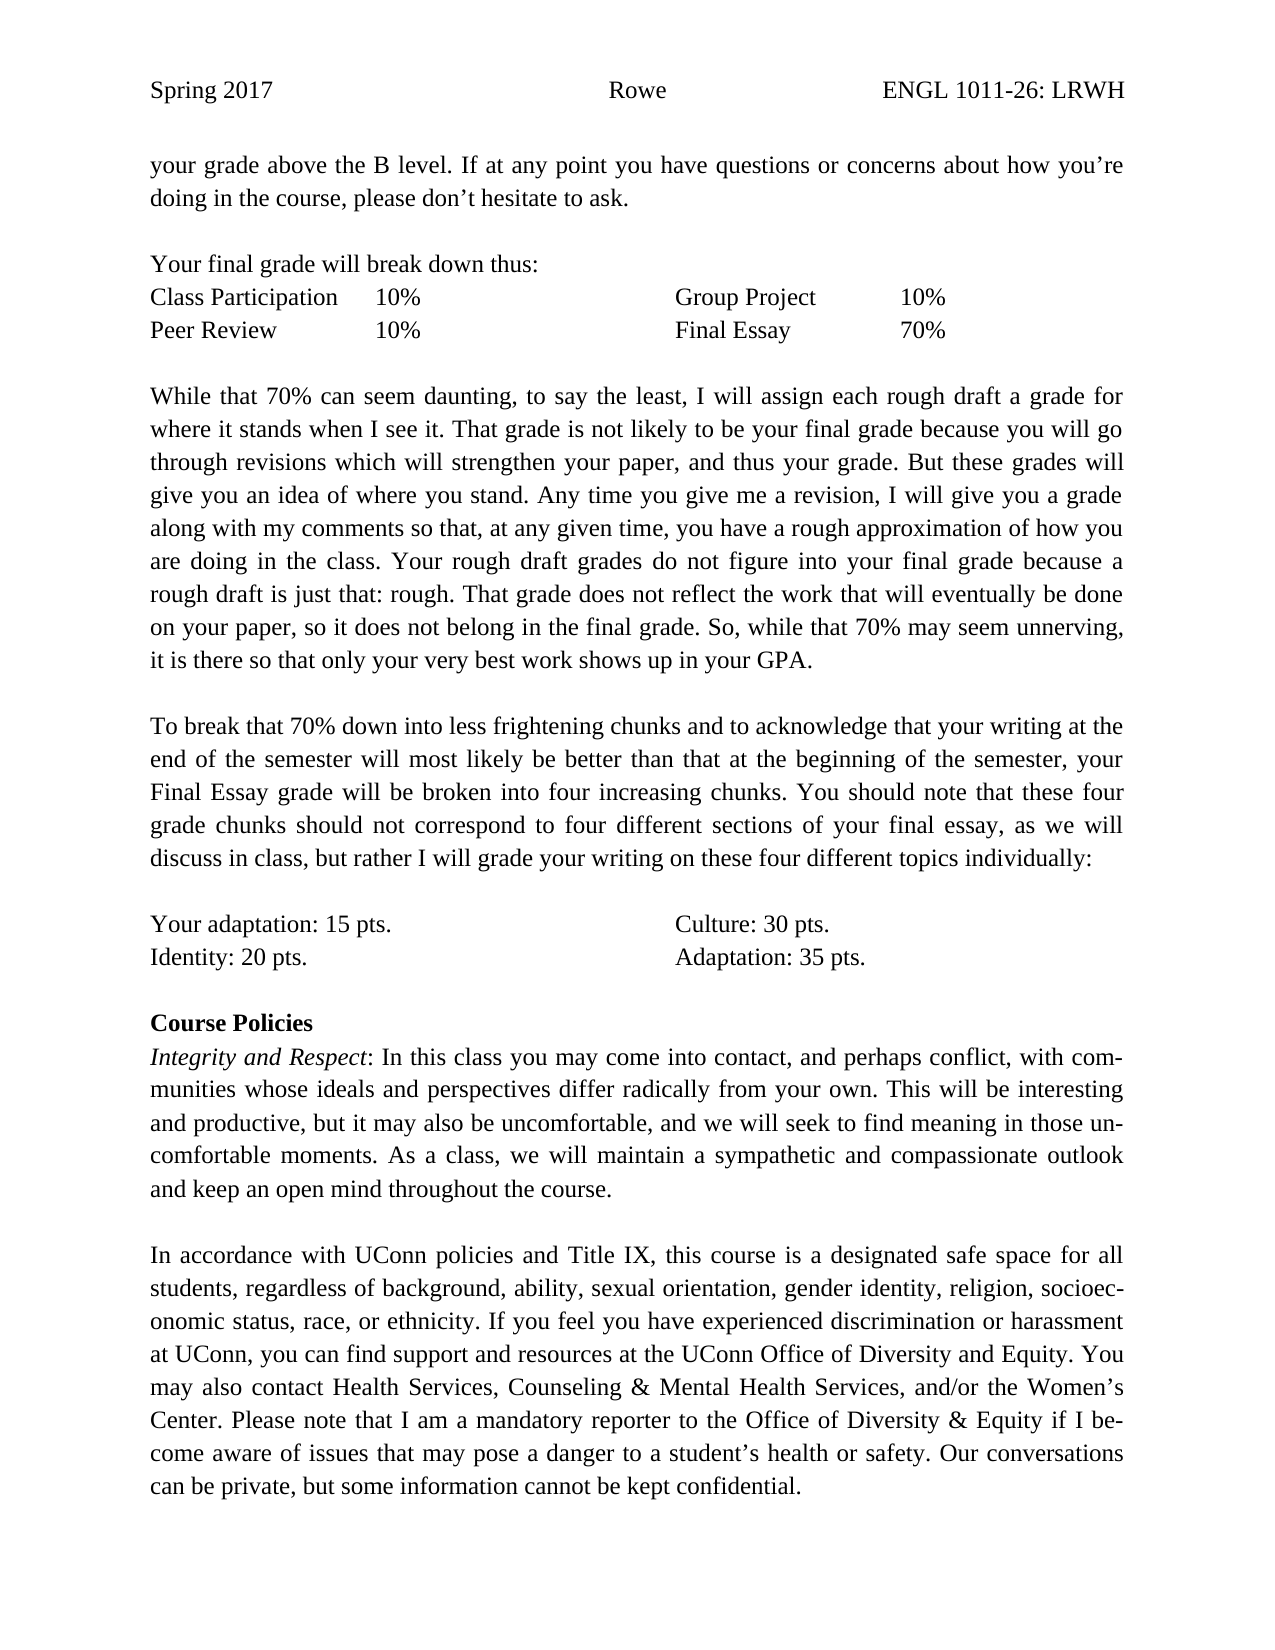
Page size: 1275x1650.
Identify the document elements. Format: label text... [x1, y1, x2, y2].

text Class Participation 10% [150, 282, 600, 311]
text Adaptation: 35 pts. [675, 942, 1125, 971]
text Identity: 20 pts. [150, 942, 600, 971]
text Final Essay 70% [675, 315, 1125, 344]
text Integrity and Respect: In this class you may come into contact, and perhaps conflict, with com-munities whose ideals and perspectives differ radically from your own. This will be interesting and productive, but it may also be uncomfortable, and we will seek to find meaning in those un-comfortable moments. As a class, we will maintain a sympathetic and compassionate outlook and keep an open mind throughout the course. [150, 1042, 1125, 1202]
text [150, 150, 1125, 212]
text Course Policies [150, 1008, 1125, 1037]
text In accordance with UConn policies and Title IX, this course is a designated safe space for all students, regardless of background, ability, sexual orientation, gender identity, religion, socioec-onomic status, race, or ethnicity. If you feel you have experienced discrimination or harassment at UConn, you can find support and resources at the UConn Office of Diversity and Equity. You may also contact Health Services, Counseling & Mental Health Services, and/or the Women’s Center. Please note that I am a mandatory reporter to the Office of Diversity & Equity if I be-come aware of issues that may pose a danger to a student’s health or safety. Our conversations can be private, but some information cannot be kept confidential. [150, 1240, 1125, 1499]
text To break that 70% down into less frightening chunks and to acknowledge that your writing at the end of the semester will most likely be better than that at the beginning of the semester, your Final Essay grade will be broken into four increasing chunks. You should note that these four grade chunks should not correspond to four different sections of your final essay, as we will discuss in class, but rather I will grade your writing on these four different topics individually: [150, 711, 1125, 872]
text While that 70% can seem daunting, to say the least, I will assign each rough draft a grade for where it stands when I see it. That grade is not likely to be your final grade because you will go through revisions which will strengthen your paper, and thus your grade. But these grades will give you an idea of where you stand. Any time you give me a revision, I will give you a grade along with my comments so that, at any given time, you have a rough approximation of how you are doing in the class. Your rough draft grades do not figure into your final grade because a rough draft is just that: rough. That grade does not reflect the work that will eventually be done on your paper, so it does not belong in the final grade. So, while that 70% may seem unnerving, it is there so that only your very best work shows up in your GPA. [150, 381, 1125, 674]
text Your adaptation: 15 pts. [150, 909, 600, 938]
text Peer Review 10% [150, 315, 600, 344]
text Culture: 30 pts. [675, 909, 1125, 938]
text Group Project 10% [675, 282, 1125, 311]
text Your final grade will break down thus: [150, 249, 1125, 278]
